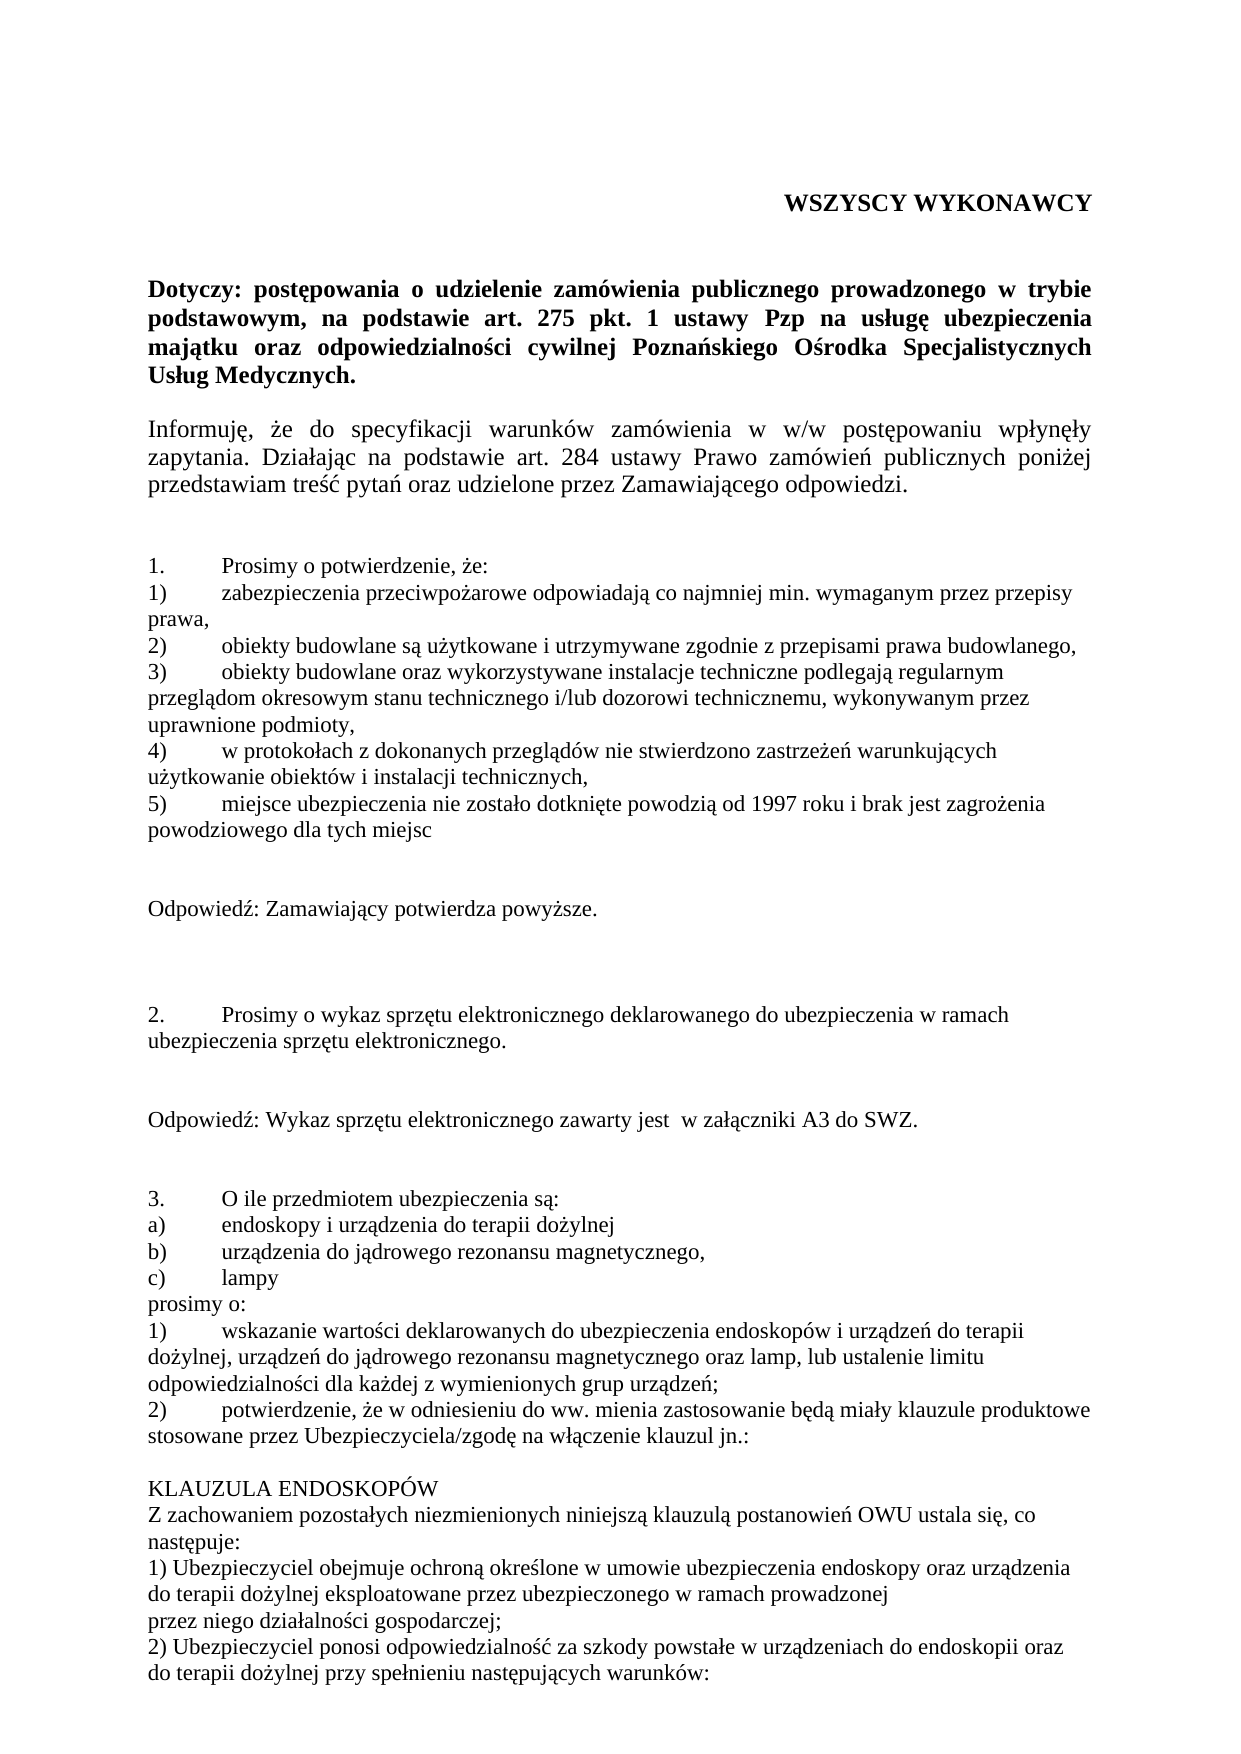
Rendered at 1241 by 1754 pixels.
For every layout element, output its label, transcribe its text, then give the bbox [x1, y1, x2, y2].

text 2) obiekty budowlane są użytkowane i utrzymywane zgodnie z przepisami prawa budowlanego, [148, 632, 1092, 658]
text 1) Ubezpieczyciel obejmuje ochroną określone w umowie ubezpieczenia endoskopy oraz urządzenia do terapii dożylnej eksploatowane przez ubezpieczonego w ramach prowadzonej [148, 1554, 1092, 1607]
text Odpowiedź: Wykaz sprzętu elektronicznego zawarty jest w załączniki A3 do SWZ. [148, 1106, 1092, 1132]
text 1) wskazanie wartości deklarowanych do ubezpieczenia endoskopów i urządzeń do terapii dożylnej, urządzeń do jądrowego rezonansu magnetycznego oraz lamp, lub ustalenie limitu odpowiedzialności dla każdej z wymienionych grup urządzeń; [148, 1317, 1092, 1396]
text Z zachowaniem pozostałych niezmienionych niniejszą klauzulą postanowień OWU ustala się, co następuje: [148, 1501, 1092, 1554]
text 3. O ile przedmiotem ubezpieczenia są: [148, 1185, 1092, 1211]
text WSZYSCY WYKONAWCY [443, 188, 1092, 217]
text przez niego działalności gospodarczej; [148, 1607, 1092, 1633]
text 4) w protokołach z dokonanych przeglądów nie stwierdzono zastrzeżeń warunkujących użytkowanie obiektów i instalacji technicznych, [148, 737, 1092, 790]
text 1) zabezpieczenia przeciwpożarowe odpowiadają co najmniej min. wymaganym przez przepisy prawa, [148, 579, 1092, 632]
text 2. Prosimy o wykaz sprzętu elektronicznego deklarowanego do ubezpieczenia w ramach ubezpieczenia sprzętu elektronicznego. [148, 1001, 1092, 1053]
text Dotyczy: postępowania o udzielenie zamówienia publicznego prowadzonego w trybie podstawowym, na podstawie art. 275 pkt. 1 ustawy Pzp na usługę ubezpieczenia majątku oraz odpowiedzialności cywilnej Poznańskiego Ośrodka Specjalistycznych Usług Medycznych. [148, 274, 1092, 389]
text a) endoskopy i urządzenia do terapii dożylnej [148, 1211, 1092, 1238]
text 5) miejsce ubezpieczenia nie zostało dotknięte powodzią od 1997 roku i brak jest zagrożenia powodziowego dla tych miejsc [148, 790, 1092, 842]
text prosimy o: [148, 1291, 1092, 1317]
text 1. Prosimy o potwierdzenie, że: [148, 553, 1092, 579]
text b) urządzenia do jądrowego rezonansu magnetycznego, [148, 1238, 1092, 1264]
text KLAUZULA ENDOSKOPÓW [148, 1475, 1092, 1501]
text Informuję, że do specyfikacji warunków zamówienia w w/w postępowaniu wpłynęły zapytania. Działając na podstawie art. 284 ustawy Prawo zamówień publicznych poniżej przedstawiam treść pytań oraz udzielone przez Zamawiającego odpowiedzi. [148, 416, 1092, 497]
text Odpowiedź: Zamawiający potwierdza powyższe. [148, 895, 1092, 922]
text c) lampy [148, 1264, 1092, 1291]
text 2) potwierdzenie, że w odniesieniu do ww. mienia zastosowanie będą miały klauzule produktowe stosowane przez Ubezpieczyciela/zgodę na włączenie klauzul jn.: [148, 1396, 1092, 1449]
text 2) Ubezpieczyciel ponosi odpowiedzialność za szkody powstałe w urządzeniach do endoskopii oraz do terapii dożylnej przy spełnieniu następujących warunków: [148, 1633, 1092, 1686]
text 3) obiekty budowlane oraz wykorzystywane instalacje techniczne podlegają regularnym przeglądom okresowym stanu technicznego i/lub dozorowi technicznemu, wykonywanym przez uprawnione podmioty, [148, 658, 1092, 737]
